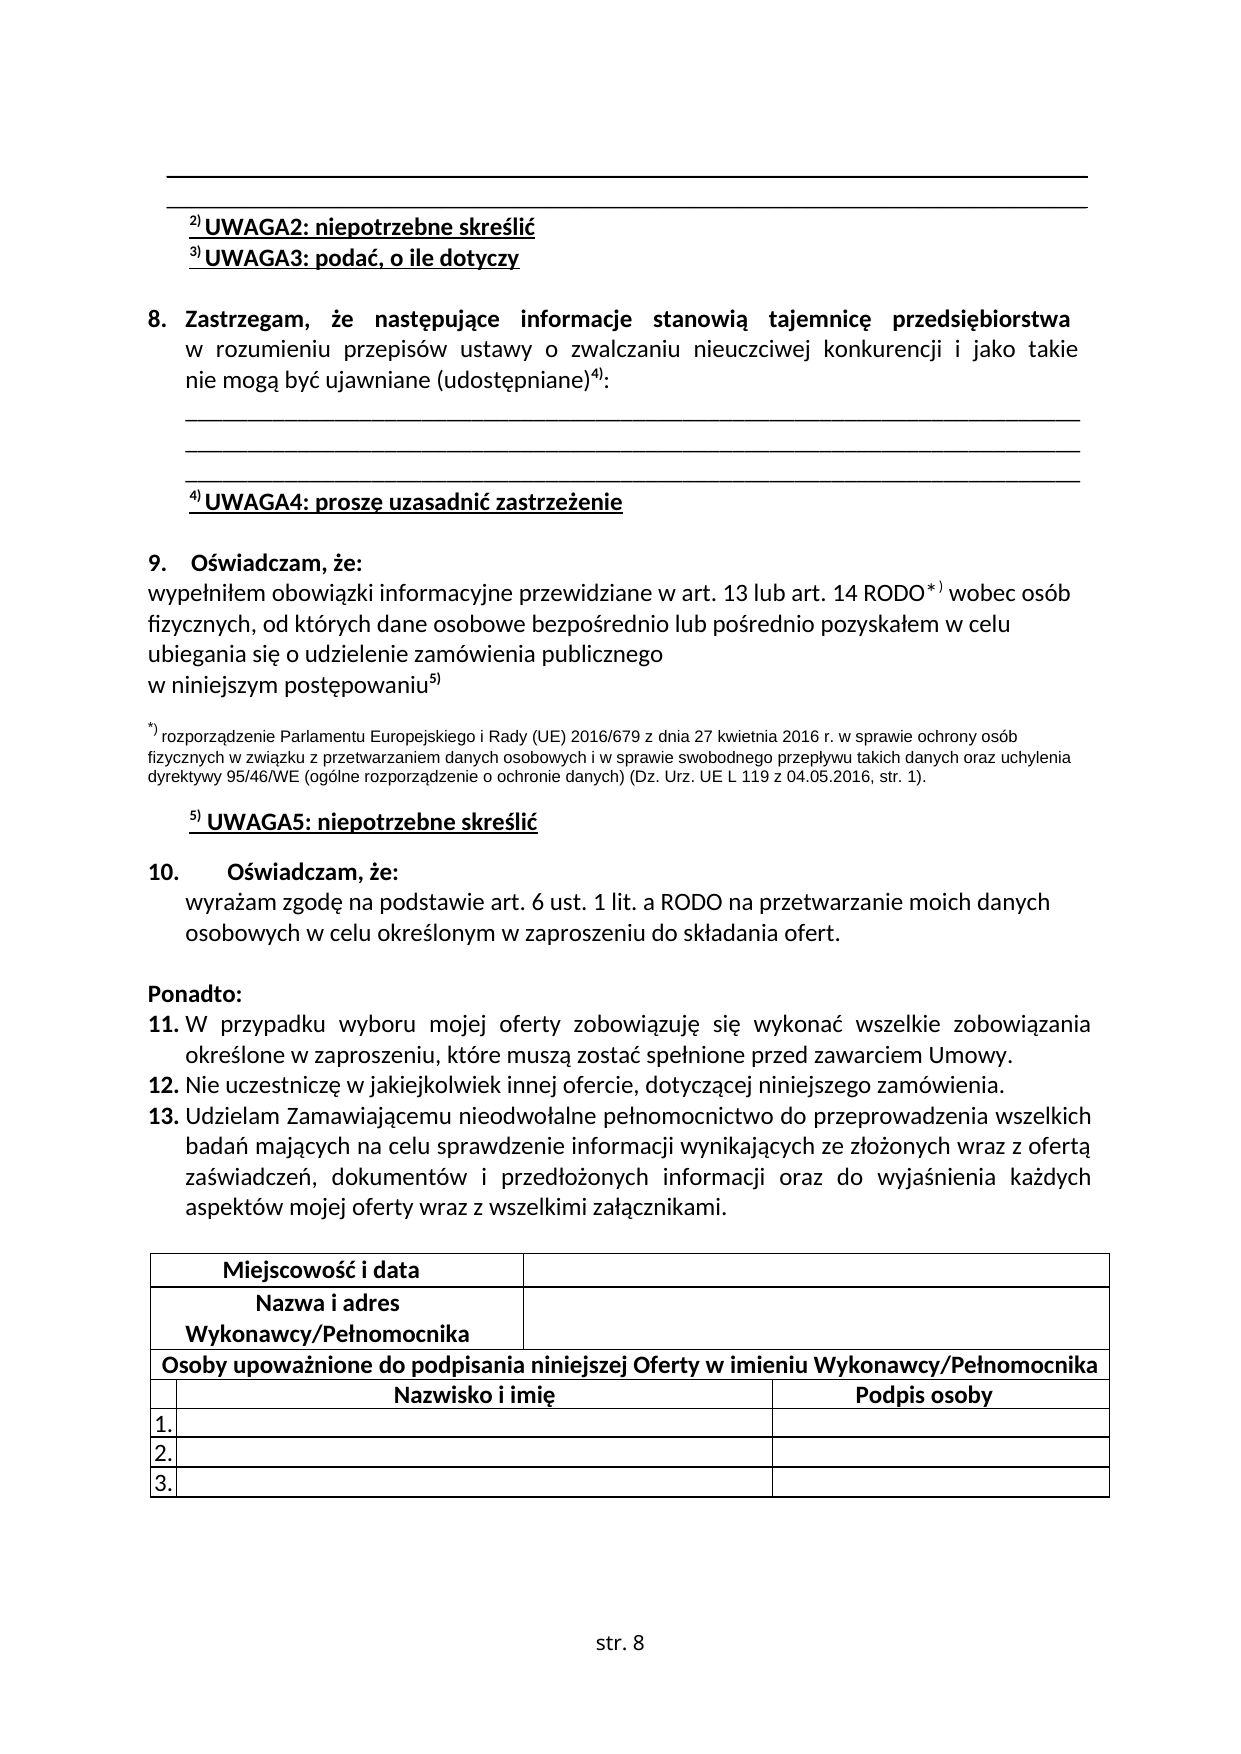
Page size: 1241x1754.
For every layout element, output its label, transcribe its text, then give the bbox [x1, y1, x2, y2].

text wypełniłem obowiązki informacyjne przewidziane w art. 13 lub art. 14 RODO*) wobec osób fizycznych, od których dane osobowe bezpośrednio lub pośrednio pozyskałem w celu ubiegania się o udzielenie zamówienia publicznego w niniejszym postępowaniu5) [148, 577, 1092, 699]
list W przypadku wyboru mojej oferty zobowiązuję się wykonać wszelkie zobowiązania określone w zaproszeniu, które muszą zostać spełnione przed zawarciem Umowy. [148, 1008, 1092, 1069]
table_cell [773, 1468, 1109, 1496]
text __________________________________________________________________________ [166, 181, 1092, 211]
table_cell [177, 1409, 772, 1436]
text 2) UWAGA2: niepotrzebne skreślić [189, 211, 1092, 242]
text 5) UWAGA5: niepotrzebne skreślić [189, 806, 1092, 837]
table_header Miejscowość i data [151, 1254, 523, 1286]
table_cell Osoby upoważnione do podpisania niniejszej Oferty w imieniu Wykonawcy/Pełnomocnika [151, 1350, 1109, 1378]
list Oświadczam, że: [148, 547, 1092, 577]
list Zastrzegam, że następujące informacje stanowią tajemnicę przedsiębiorstwa w rozumieniu przepisów ustawy o zwalczaniu nieuczciwej konkurencji i jako takie nie mogą być ujawniane (udostępniane)4): [148, 303, 1092, 394]
table_cell [151, 1380, 176, 1407]
text 4) UWAGA4: proszę uzasadnić zastrzeżenie [189, 486, 1092, 516]
list Udzielam Zamawiającemu nieodwołalne pełnomocnictwo do przeprowadzenia wszelkich badań mających na celu sprawdzenie informacji wynikających ze złożonych wraz z ofertą zaświadczeń, dokumentów i przedłożonych informacji oraz do wyjaśnienia każdych aspektów mojej oferty wraz z wszelkimi załącznikami. [148, 1100, 1092, 1222]
table_cell [177, 1468, 772, 1496]
table_cell [524, 1288, 1109, 1348]
text *) rozporządzenie Parlamentu Europejskiego i Rady (UE) 2016/679 z dnia 27 kwietnia 2016 r. w sprawie ochrony osób fizycznych w związku z przetwarzaniem danych osobowych i w sprawie swobodnego przepływu takich danych oraz uchylenia dyrektywy 95/46/WE (ogólne rozporządzenie o ochronie danych) (Dz. Urz. UE L 119 z 04.05.2016, str. 1). [148, 719, 1092, 786]
table_cell Podpis osoby [773, 1380, 1109, 1407]
text Ponadto: [148, 978, 1092, 1008]
text wyrażam zgodę na podstawie art. 6 ust. 1 lit. a RODO na przetwarzanie moich danych osobowych w celu określonym w zaproszeniu do składania ofert. [185, 886, 1092, 947]
table_cell 1. [151, 1409, 176, 1436]
table_cell 2. [151, 1438, 176, 1466]
table_cell [773, 1409, 1109, 1436]
table_cell [773, 1438, 1109, 1466]
list Oświadczam, że: [148, 856, 1092, 886]
text __________________________________________________________________________ [166, 150, 1092, 181]
table_cell Nazwa i adres Wykonawcy/Pełnomocnika [151, 1288, 523, 1348]
table_cell 3. [151, 1468, 176, 1496]
table_cell [177, 1438, 772, 1466]
text 3) UWAGA3: podać, o ile dotyczy [189, 242, 1092, 272]
list Nie uczestniczę w jakiejkolwiek innej ofercie, dotyczącej niniejszego zamówienia. [148, 1069, 1109, 1100]
table_cell Nazwisko i imię [177, 1380, 772, 1407]
table_header [524, 1254, 1109, 1286]
text ________________________________________________________________________________________________________________________________________________________________________________________________________________________ [185, 394, 1092, 486]
